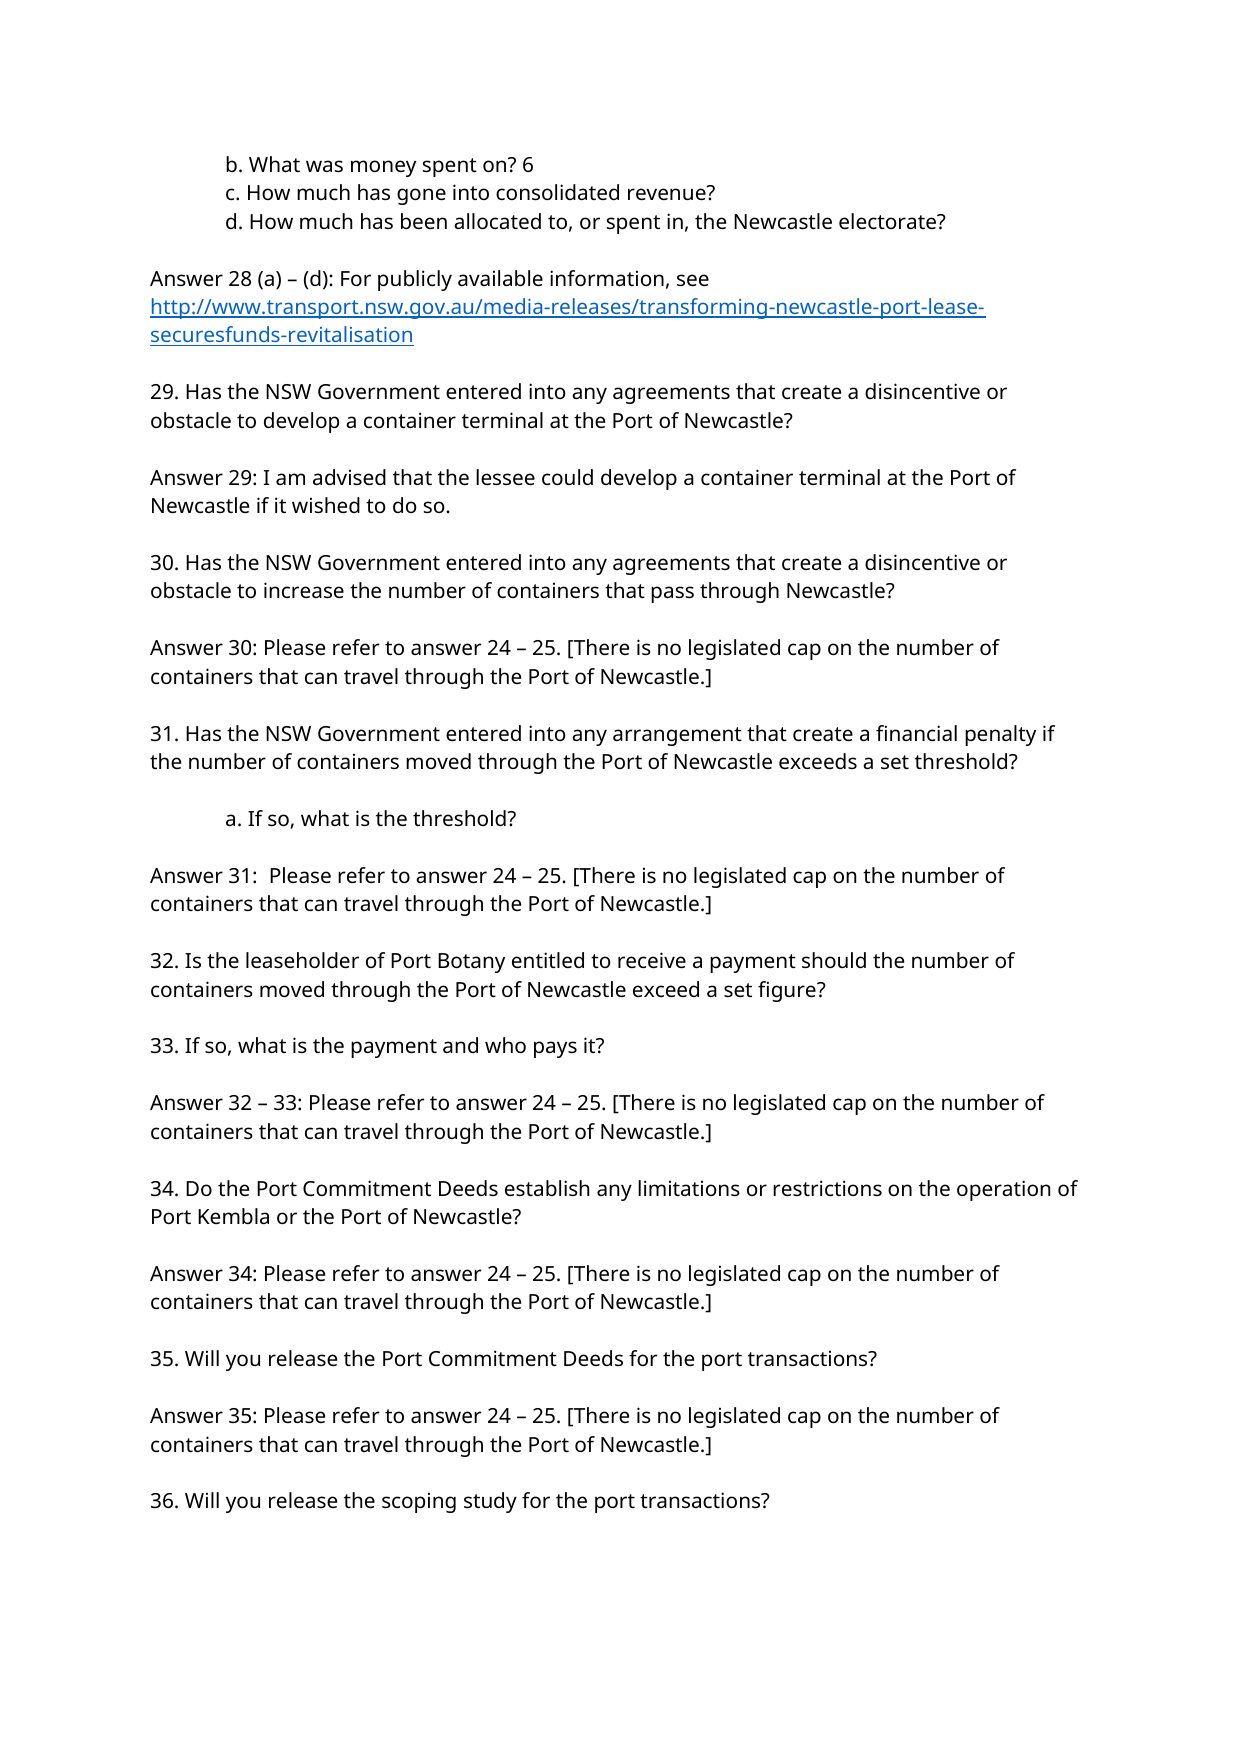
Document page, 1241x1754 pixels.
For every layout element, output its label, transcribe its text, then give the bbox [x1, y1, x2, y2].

text b. What was money spent on? 6 [225, 150, 1090, 178]
text Answer 32 – 33: Please refer to answer 24 – 25. [There is no legislated cap on the number of containers that can travel through the Port of Newcastle.] [150, 1088, 1090, 1145]
text d. How much has been allocated to, or spent in, the Newcastle electorate? [225, 207, 1090, 235]
text 35. Will you release the Port Commitment Deeds for the port transactions? [150, 1344, 1090, 1373]
text c. How much has gone into consolidated revenue? [225, 178, 1090, 207]
text 33. If so, what is the payment and who pays it? [150, 1032, 1090, 1060]
text 34. Do the Port Commitment Deeds establish any limitations or restrictions on the operation of Port Kembla or the Port of Newcastle? [150, 1174, 1090, 1231]
text Answer 30: Please refer to answer 24 – 25. [There is no legislated cap on the number of containers that can travel through the Port of Newcastle.] [150, 633, 1090, 690]
text 36. Will you release the scoping study for the port transactions? [150, 1487, 1090, 1515]
text 29. Has the NSW Government entered into any agreements that create a disincentive or obstacle to develop a container terminal at the Port of Newcastle? [150, 377, 1090, 434]
text 30. Has the NSW Government entered into any agreements that create a disincentive or obstacle to increase the number of containers that pass through Newcastle? [150, 548, 1090, 605]
text Answer 29: I am advised that the lessee could develop a container terminal at the Port of Newcastle if it wished to do so. [150, 463, 1090, 520]
text 31. Has the NSW Government entered into any arrangement that create a financial penalty if the number of containers moved through the Port of Newcastle exceeds a set threshold? [150, 719, 1090, 776]
text a. If so, what is the threshold? [225, 804, 1090, 832]
text Answer 34: Please refer to answer 24 – 25. [There is no legislated cap on the number of containers that can travel through the Port of Newcastle.] [150, 1259, 1090, 1316]
text Answer 28 (a) – (d): For publicly available information, see http://www.transport.nsw.gov.au/media-releases/transforming-newcastle-port-lease-securesfunds-revitalisation [150, 264, 1090, 349]
text Answer 35: Please refer to answer 24 – 25. [There is no legislated cap on the number of containers that can travel through the Port of Newcastle.] [150, 1401, 1090, 1458]
text 32. Is the leaseholder of Port Botany entitled to receive a payment should the number of containers moved through the Port of Newcastle exceed a set figure? [150, 946, 1090, 1003]
text Answer 31: Please refer to answer 24 – 25. [There is no legislated cap on the number of containers that can travel through the Port of Newcastle.] [150, 861, 1090, 918]
